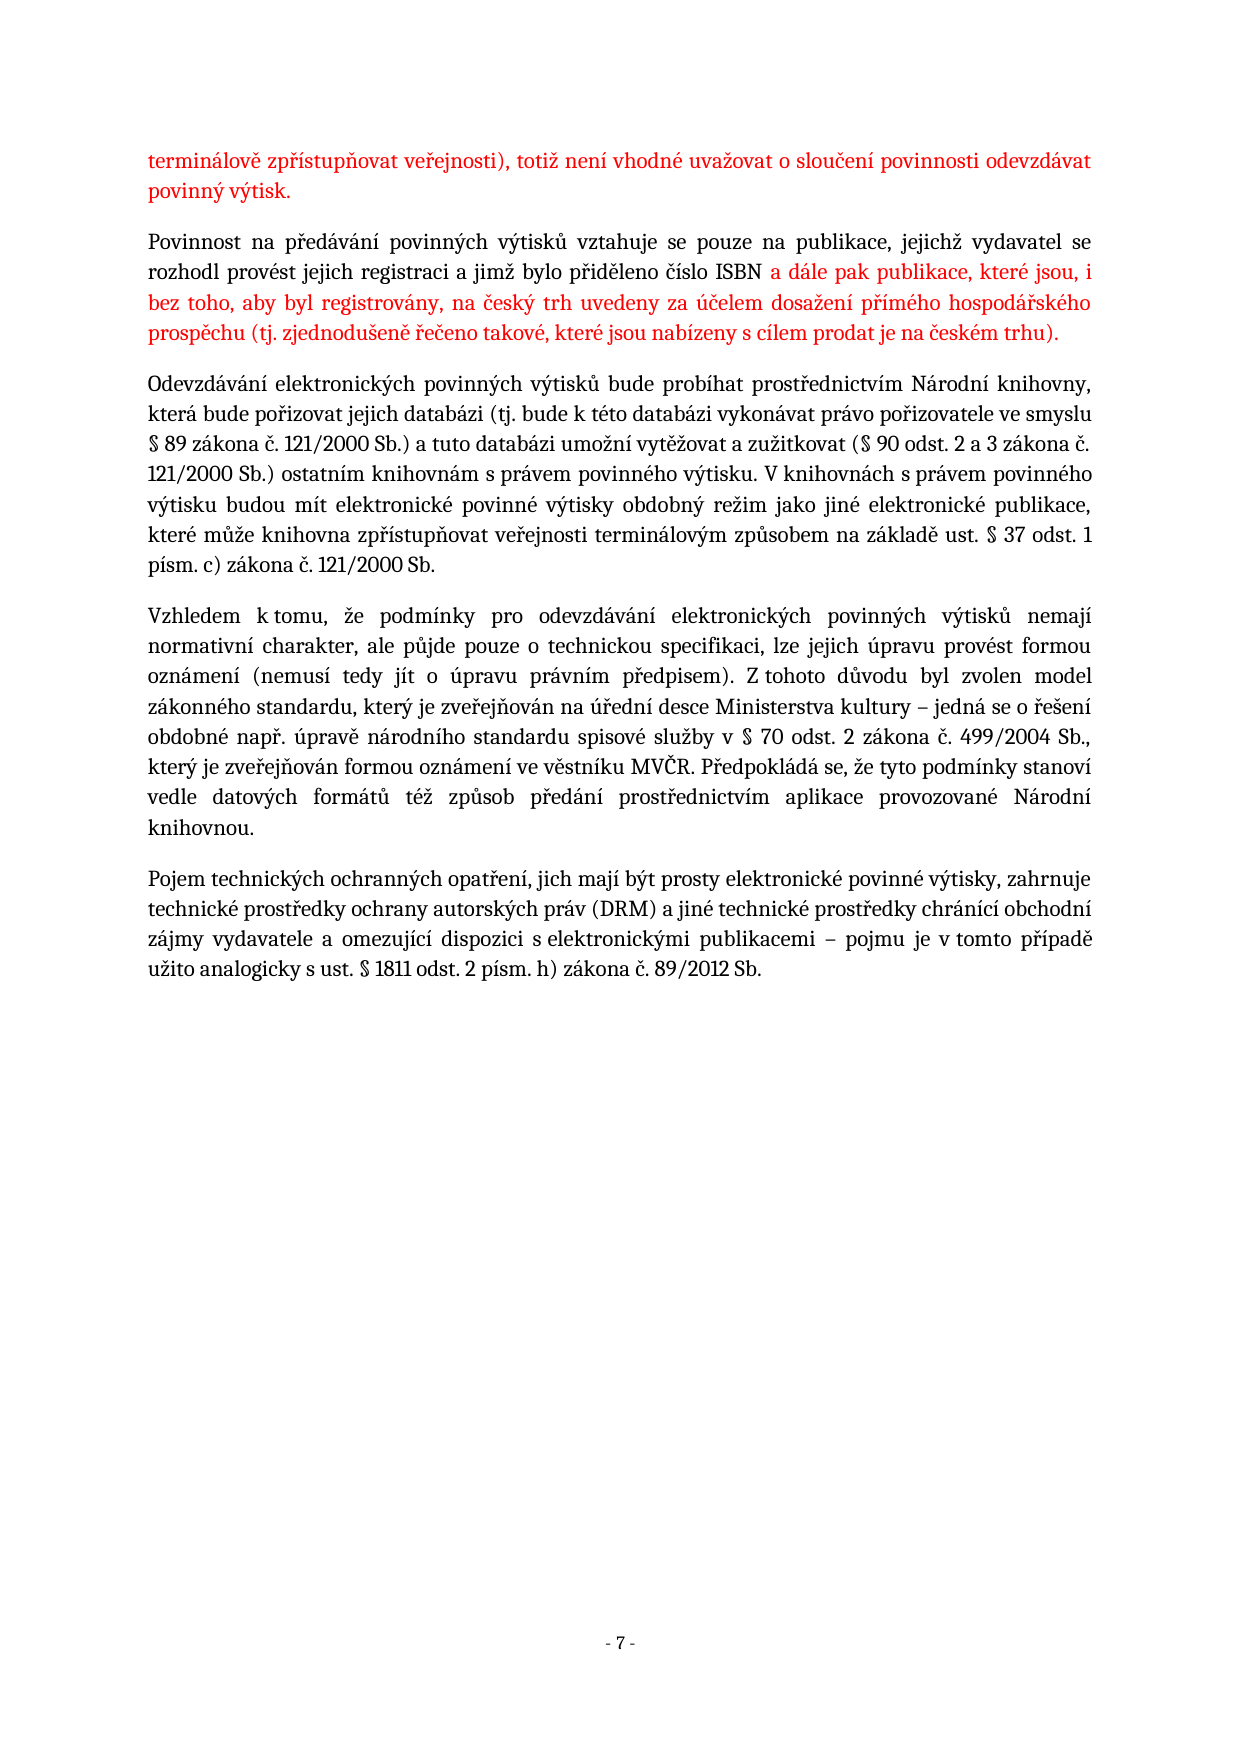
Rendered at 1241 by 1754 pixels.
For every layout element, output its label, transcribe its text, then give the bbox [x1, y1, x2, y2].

text Vzhledem k tomu, že podmínky pro odevzdávání elektronických povinných výtisků nemají normativní charakter, ale půjde pouze o technickou specifikaci, lze jejich úpravu provést formou oznámení (nemusí tedy jít o úpravu právním předpisem). Z tohoto důvodu byl zvolen model zákonného standardu, který je zveřejňován na úřední desce Ministerstva kultury – jedná se o řešení obdobné např. úpravě národního standardu spisové služby v § 70 odst. 2 zákona č. 499/2004 Sb., který je zveřejňován formou oznámení ve věstníku MVČR. Předpokládá se, že tyto podmínky stanoví vedle datových formátů též způsob předání prostřednictvím aplikace provozované Národní knihovnou. [148, 603, 1093, 841]
text Povinnost na předávání povinných výtisků vztahuje se pouze na publikace, jejichž vydavatel se rozhodl provést jejich registraci a jimž bylo přiděleno číslo ISBN a dále pak publikace, které jsou, i bez toho, aby byl registrovány, na český trh uvedeny za účelem dosažení přímého hospodářského prospěchu (tj. zjednodušeně řečeno takové, které jsou nabízeny s cílem prodat je na českém trhu). [148, 229, 1093, 346]
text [148, 148, 1093, 204]
text Odevzdávání elektronických povinných výtisků bude probíhat prostřednictvím Národní knihovny, která bude pořizovat jejich databázi (tj. bude k této databázi vykonávat právo pořizovatele ve smyslu § 89 zákona č. 121/2000 Sb.) a tuto databázi umožní vytěžovat a zužitkovat (§ 90 odst. 2 a 3 zákona č. 121/2000 Sb.) ostatním knihovnám s právem povinného výtisku. V knihovnách s právem povinného výtisku budou mít elektronické povinné výtisky obdobný režim jako jiné elektronické publikace, které může knihovna zpřístupňovat veřejnosti terminálovým způsobem na základě ust. § 37 odst. 1 písm. c) zákona č. 121/2000 Sb. [148, 371, 1093, 578]
text Pojem technických ochranných opatření, jich mají být prosty elektronické povinné výtisky, zahrnuje technické prostředky ochrany autorských práv (DRM) a jiné technické prostředky chránící obchodní zájmy vydavatele a omezující dispozici s elektronickými publikacemi – pojmu je v tomto případě užito analogicky s ust. § 1811 odst. 2 písm. h) zákona č. 89/2012 Sb. [148, 865, 1093, 982]
